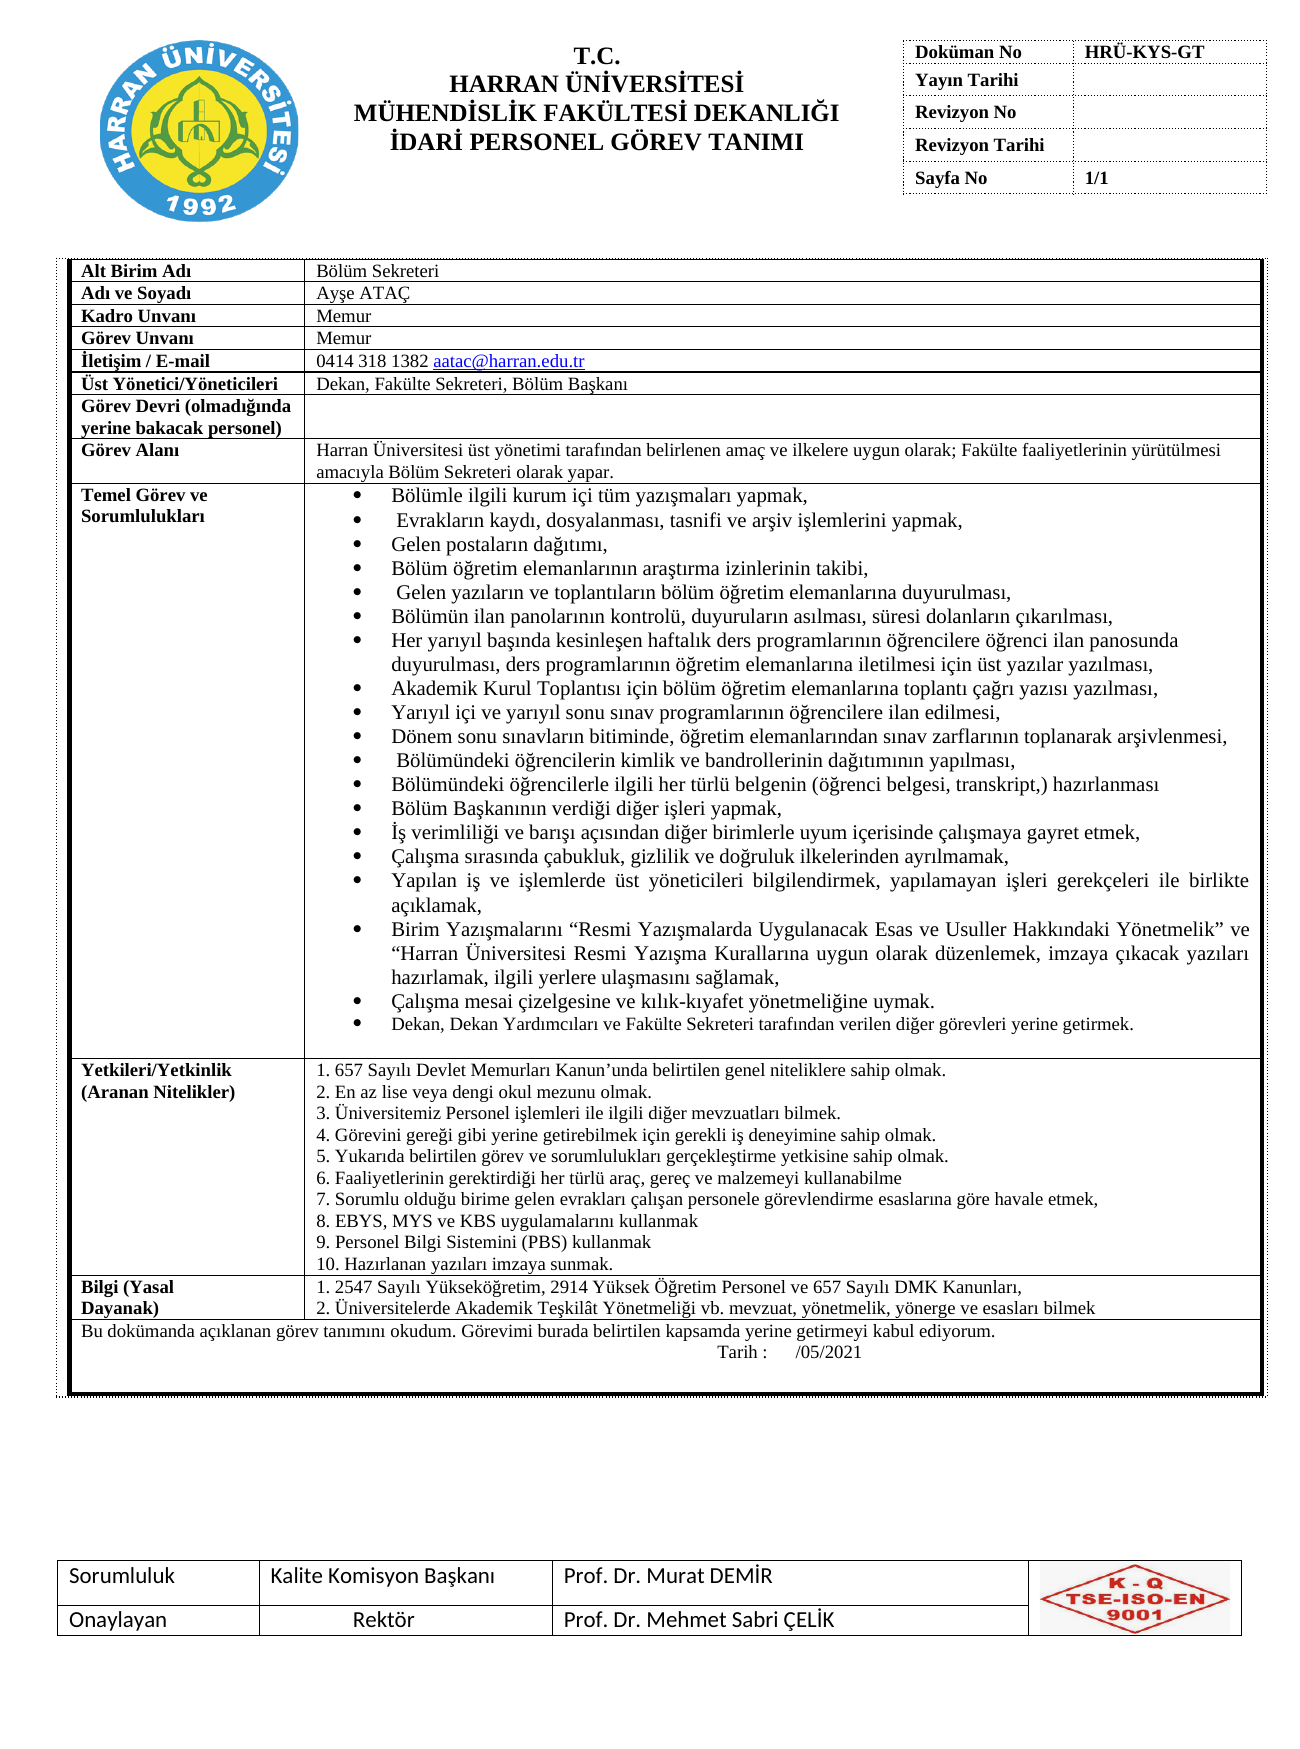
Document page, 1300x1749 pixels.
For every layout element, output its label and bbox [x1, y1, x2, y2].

table_header [72, 439, 304, 483]
table_header [72, 305, 304, 326]
table_header [305, 305, 1260, 326]
table_header [305, 282, 1260, 304]
table_header [72, 327, 304, 349]
table_header [305, 395, 1260, 438]
table_header [72, 395, 304, 438]
table_header [72, 1276, 304, 1319]
table_header [305, 439, 1260, 483]
table_header [305, 350, 1260, 371]
table_header [305, 1059, 1260, 1275]
table_header [305, 373, 1260, 394]
table_header [72, 1059, 304, 1275]
table_header [305, 327, 1260, 349]
table_header [56, 258, 68, 1396]
table_header [72, 260, 304, 281]
picture [100, 40, 299, 222]
table_header [72, 350, 304, 371]
picture [1039, 1561, 1231, 1634]
table_header [305, 484, 1260, 1058]
table_header [305, 260, 1260, 281]
table_header [305, 1276, 1260, 1319]
table_header [72, 484, 304, 1058]
table_header [72, 373, 304, 394]
table_header [72, 282, 304, 304]
table_header [72, 1320, 1260, 1392]
